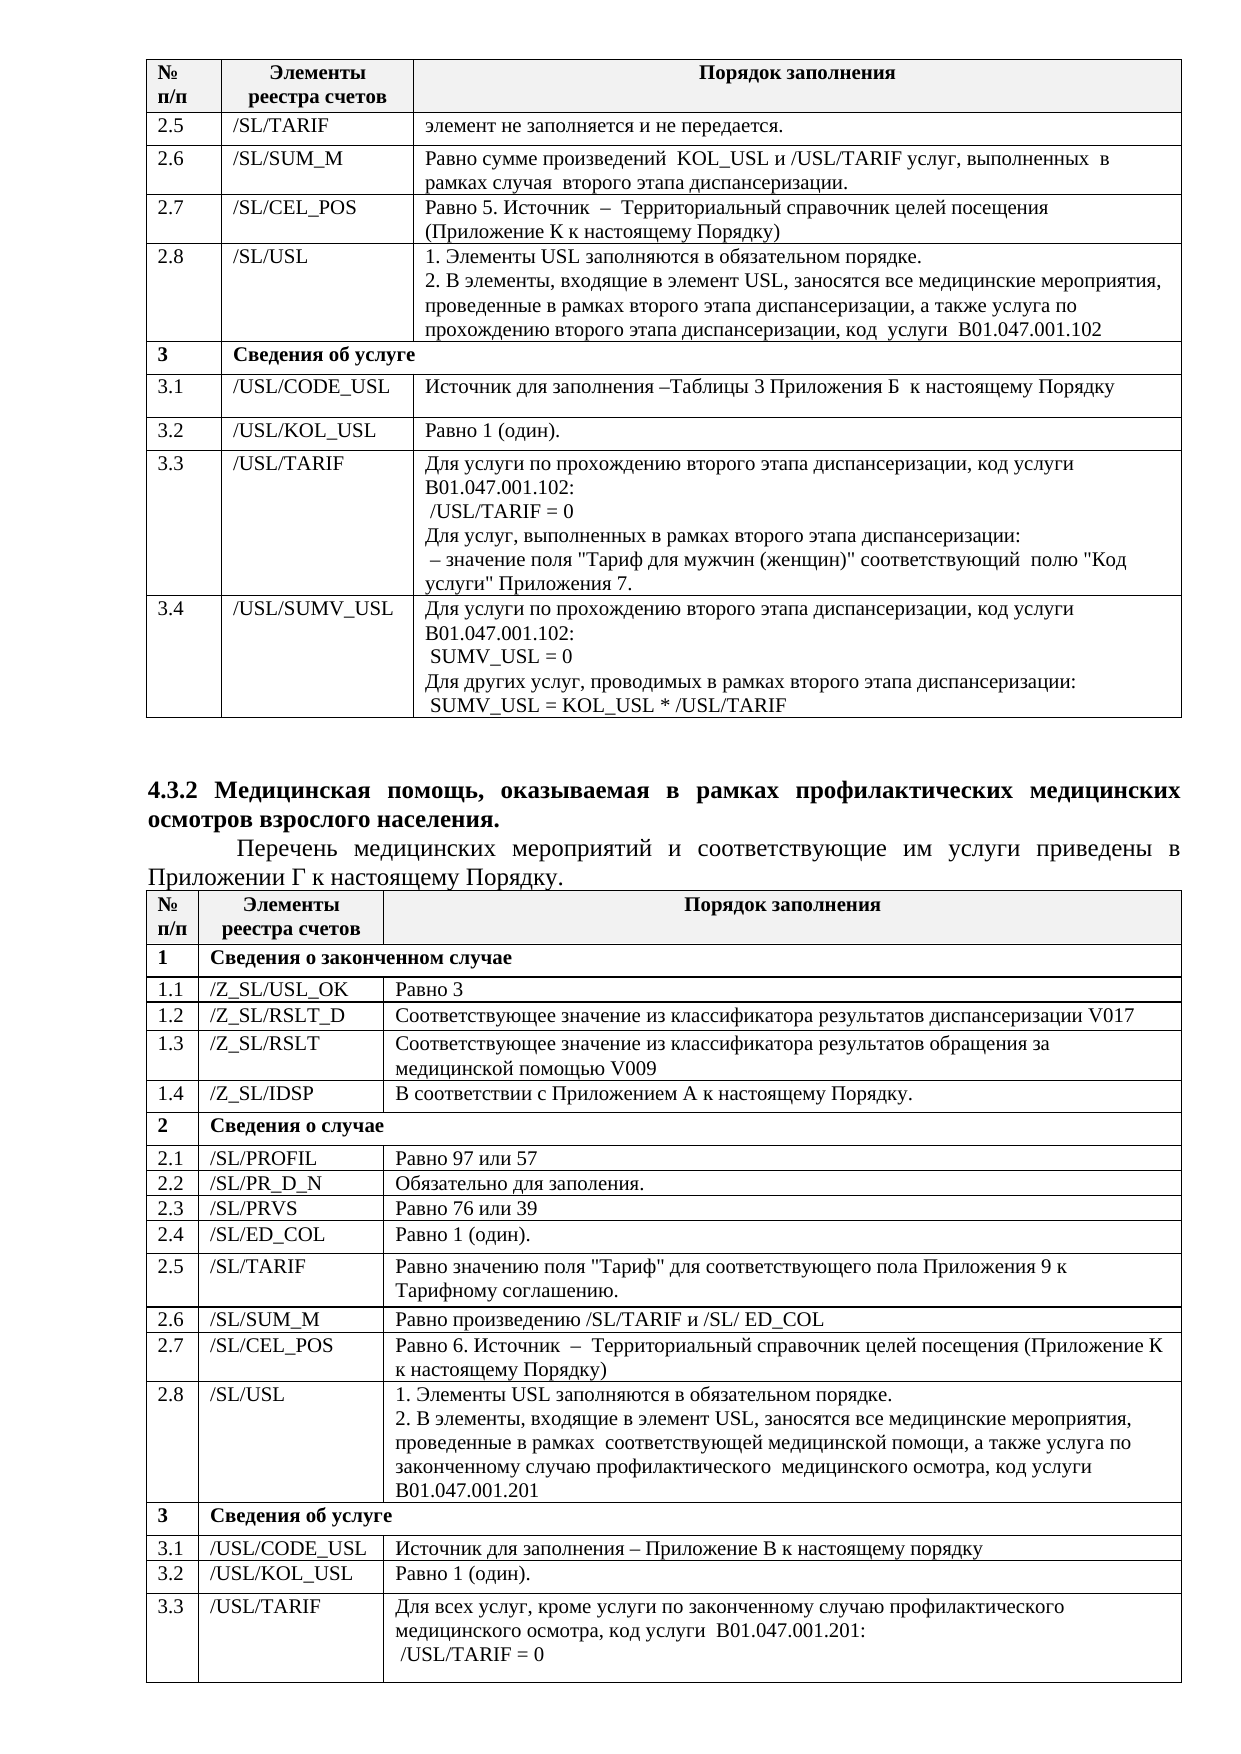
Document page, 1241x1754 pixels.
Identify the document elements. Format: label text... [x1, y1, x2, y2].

table_cell Равно 97 или 57 [384, 1146, 1181, 1170]
table_cell /SL/PRVS [199, 1196, 383, 1220]
table_cell 1 [147, 945, 198, 976]
table_cell 2 [147, 1113, 198, 1145]
table_header № п/п [147, 891, 198, 943]
table_cell 1. Элементы USL заполняются в обязательном порядке. 2. В элементы, входящие в элемент USL, заносятся все медицинские мероприятия, проведенные в рамках соответствующей медицинской помощи, а также услуга по законченному случаю профилактического медицинского осмотра, код услуги B01.047.001.201 [384, 1382, 1181, 1502]
table_cell /Z_SL/IDSP [199, 1081, 383, 1112]
table_cell 3.4 [147, 596, 221, 717]
table_cell 3 [147, 1503, 198, 1535]
table_cell 2.8 [147, 244, 221, 341]
table_cell Равно сумме произведений KOL_USL и /USL/TARIF услуг, выполненных в рамках случая второго этапа диспансеризации. [414, 146, 1181, 194]
table_cell Равно 1 (один). [414, 418, 1181, 450]
table_header Элементы реестра счетов [199, 891, 383, 943]
table_cell 2.5 [147, 113, 221, 145]
table_cell 3.1 [147, 375, 221, 417]
table_cell Сведения о случае [199, 1113, 1181, 1145]
table_cell В соответствии с Приложением А к настоящему Порядку. [384, 1081, 1181, 1112]
table_cell 1.1 [147, 978, 198, 1001]
table_cell /Z_SL/RSLT_D [199, 1003, 383, 1030]
table_cell /USL/TARIF [199, 1594, 383, 1682]
table_cell Источник для заполнения –Таблицы 3 Приложения Б к настоящему Порядку [414, 375, 1181, 417]
table_cell 3.2 [147, 418, 221, 450]
table_cell 2.6 [147, 1308, 198, 1332]
table_cell 1.4 [147, 1081, 198, 1112]
table_cell 2.7 [147, 195, 221, 243]
table_cell 2.5 [147, 1254, 198, 1306]
table_cell Равно значению поля "Тариф" для соответствующего пола Приложения 9 к Тарифному соглашению. [384, 1254, 1181, 1306]
table_cell 2.7 [147, 1333, 198, 1381]
table_cell /USL/KOL_USL [199, 1561, 383, 1593]
table_cell /USL/CODE_USL [222, 375, 413, 417]
table_cell /Z_SL/RSLT [199, 1031, 383, 1079]
table_cell 1.3 [147, 1031, 198, 1079]
table_cell /SL/CEL_POS [199, 1333, 383, 1381]
table_cell /SL/USL [222, 244, 413, 341]
table_cell /Z_SL/USL_OK [199, 978, 383, 1001]
table_cell /USL/TARIF [222, 451, 413, 595]
table_cell 2.1 [147, 1146, 198, 1170]
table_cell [384, 1594, 1181, 1682]
table_header № п/п [147, 60, 221, 112]
table_cell /SL/ED_COL [199, 1221, 383, 1253]
table_cell 1. Элементы USL заполняются в обязательном порядке. 2. В элементы, входящие в элемент USL, заносятся все медицинские мероприятия, проведенные в рамках второго этапа диспансеризации, а также услуга по прохождению второго этапа диспансеризации, код услуги B01.047.001.102 [414, 244, 1181, 341]
table_cell /SL/PROFIL [199, 1146, 383, 1170]
table_cell 2.3 [147, 1196, 198, 1220]
table_cell Соответствующее значение из классификатора результатов диспансеризации V017 [384, 1003, 1181, 1030]
table_cell /USL/CODE_USL [199, 1536, 383, 1560]
table_cell /SL/USL [199, 1382, 383, 1502]
table_cell Равно 3 [384, 978, 1181, 1001]
table_header Элементы реестра счетов [222, 60, 413, 112]
table_cell Сведения об услуге [222, 342, 1181, 373]
table_cell 2.8 [147, 1382, 198, 1502]
subtitle 4.3.2 Медицинская помощь, оказываемая в рамках профилактических медицинских осмотров взрослого населения. [148, 775, 1181, 833]
table_cell Равно 1 (один). [384, 1561, 1181, 1593]
table_cell 2.2 [147, 1171, 198, 1195]
table_cell Для услуги по прохождению второго этапа диспансеризации, код услуги B01.047.001.102: SUMV_USL = 0 Для других услуг, проводимых в рамках второго этапа диспансеризации: SUMV_USL = KOL_USL * /USL/TARIF [414, 596, 1181, 717]
table_cell Сведения о законченном случае [199, 945, 1181, 976]
table_cell 2.6 [147, 146, 221, 194]
table_cell 3.3 [147, 451, 221, 595]
table_cell Равно 5. Источник – Территориальный справочник целей посещения (Приложение К к настоящему Порядку) [414, 195, 1181, 243]
table_cell 1.2 [147, 1003, 198, 1030]
table_cell /SL/TARIF [199, 1254, 383, 1306]
table_cell /SL/SUM_M [199, 1308, 383, 1332]
table_cell 3 [147, 342, 221, 373]
table_cell Равно 1 (один). [384, 1221, 1181, 1253]
table_cell Равно 76 или 39 [384, 1196, 1181, 1220]
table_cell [414, 113, 1181, 145]
table_cell 3.1 [147, 1536, 198, 1560]
table_cell 3.3 [147, 1594, 198, 1682]
table_cell Обязательно для заполения. [384, 1171, 1181, 1195]
table_cell Равно 6. Источник – Территориальный справочник целей посещения (Приложение К к настоящему Порядку) [384, 1333, 1181, 1381]
table_cell /SL/CEL_POS [222, 195, 413, 243]
table_cell Сведения об услуге [199, 1503, 1181, 1535]
table_cell /SL/SUM_M [222, 146, 413, 194]
table_cell 3.2 [147, 1561, 198, 1593]
table_cell Для услуги по прохождению второго этапа диспансеризации, код услуги B01.047.001.102: /USL/TARIF = 0 Для услуг, выполненных в рамках второго этапа диспансеризации: – значение поля "Тариф для мужчин (женщин)" соответствующий полю "Код услуги" Приложения 7. [414, 451, 1181, 595]
text Перечень медицинских мероприятий и соответствующие им услуги приведены в Приложении Г к настоящему Порядку. [148, 833, 1181, 890]
table_cell Источник для заполнения – Приложение В к настоящему порядку [384, 1536, 1181, 1560]
table_cell /SL/PR_D_N [199, 1171, 383, 1195]
table_cell Равно произведению /SL/TARIF и /SL/ ED_COL [384, 1308, 1181, 1332]
table_cell 2.4 [147, 1221, 198, 1253]
table_cell Соответствующее значение из классификатора результатов обращения за медицинской помощью V009 [384, 1031, 1181, 1079]
table_header Порядок заполнения [414, 60, 1181, 112]
table_header Порядок заполнения [384, 891, 1181, 943]
table_cell /USL/KOL_USL [222, 418, 413, 450]
table_cell /USL/SUMV_USL [222, 596, 413, 717]
table_cell /SL/TARIF [222, 113, 413, 145]
